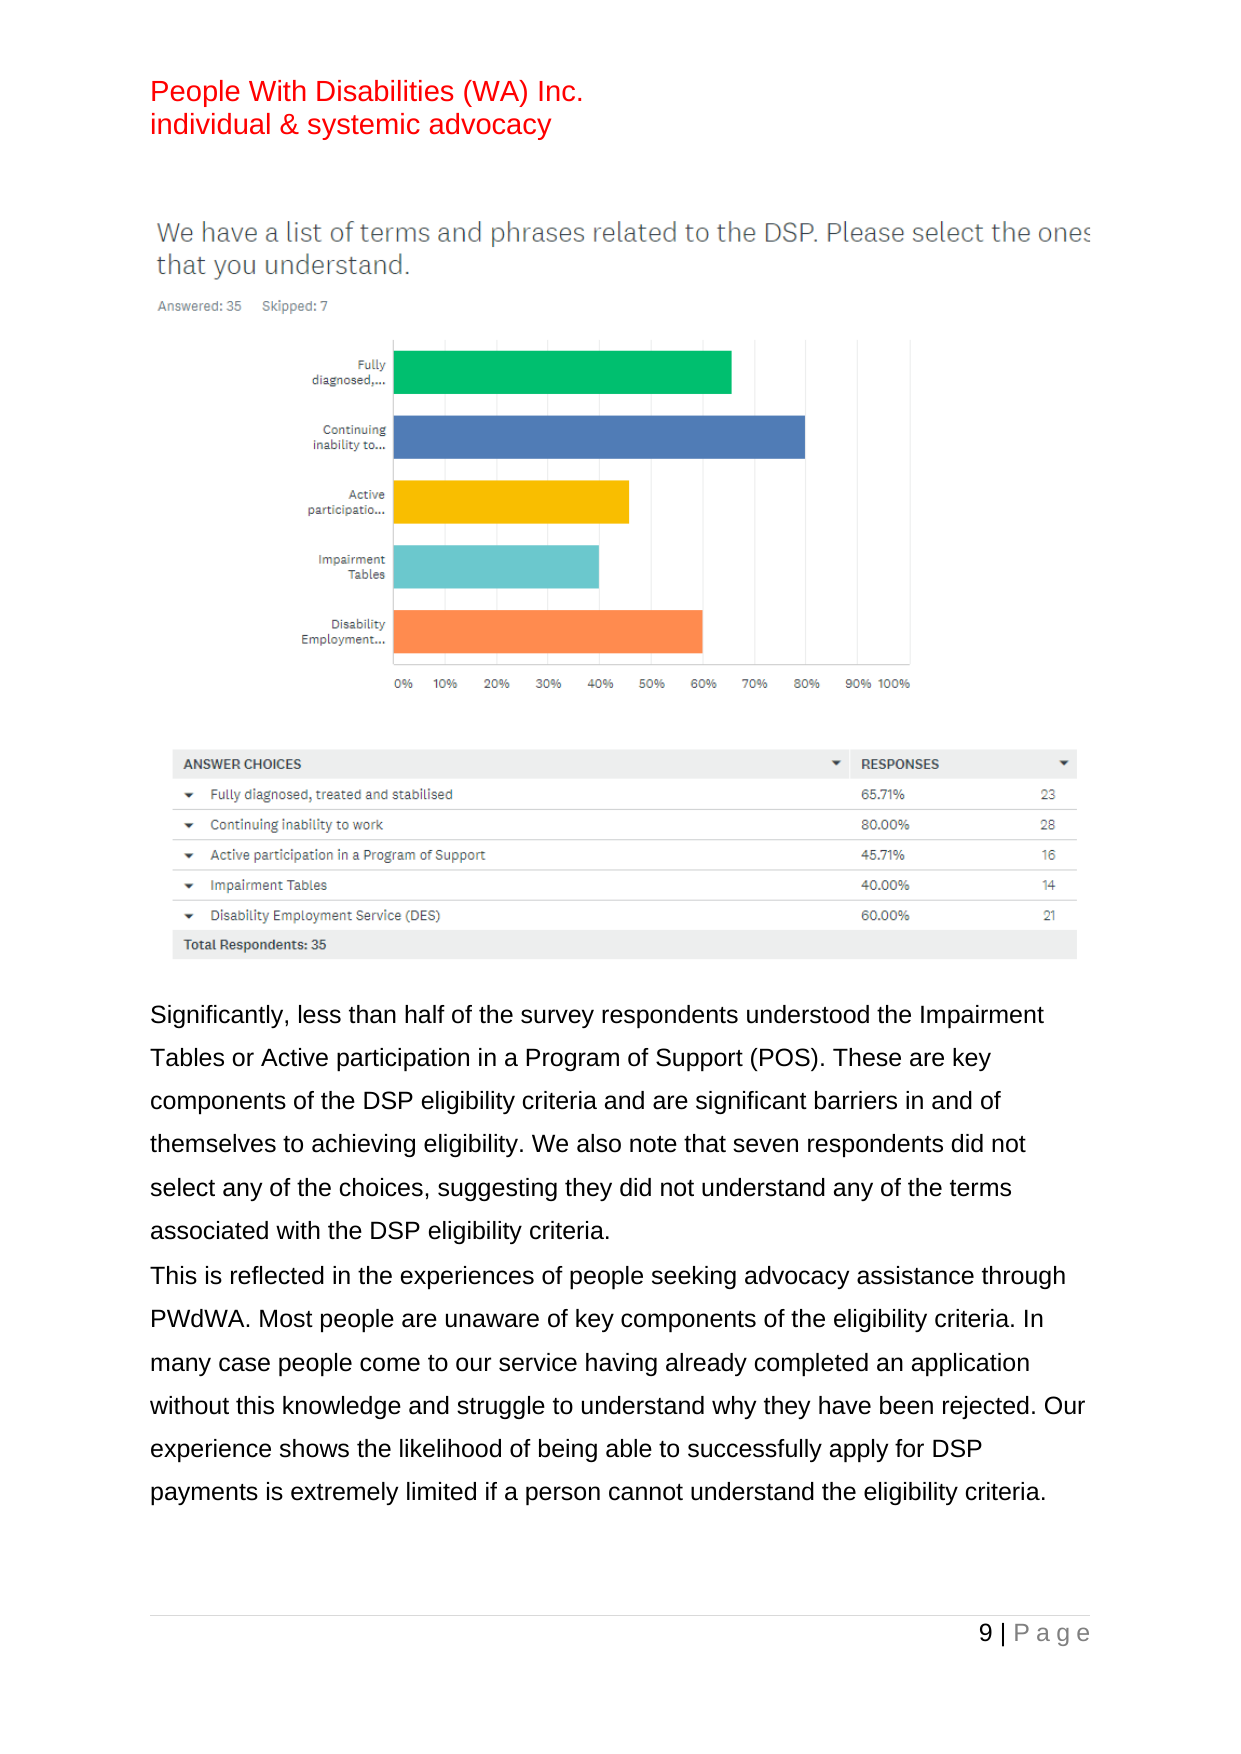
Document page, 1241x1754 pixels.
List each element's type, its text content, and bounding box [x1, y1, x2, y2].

picture [150, 206, 1091, 984]
text Significantly, less than half of the survey respondents understood the Impairment Tables or Active participation in a Program of Support (POS). These are key components of the DSP eligibility criteria and are significant barriers in and of themselves to achieving eligibility. We also note that seven respondents did not select any of the choices, suggesting they did not understand any of the terms associated with the DSP eligibility criteria. [150, 1000, 1090, 1244]
text This is reflected in the experiences of people seeking advocacy assistance through PWdWA. Most people are unaware of key components of the eligibility criteria. In many case people come to our service having already completed an application without this knowledge and struggle to understand why they have been rejected. Our experience shows the likelihood of being able to successfully apply for DSP payments is extremely limited if a person cannot understand the eligibility criteria. [150, 1261, 1090, 1506]
